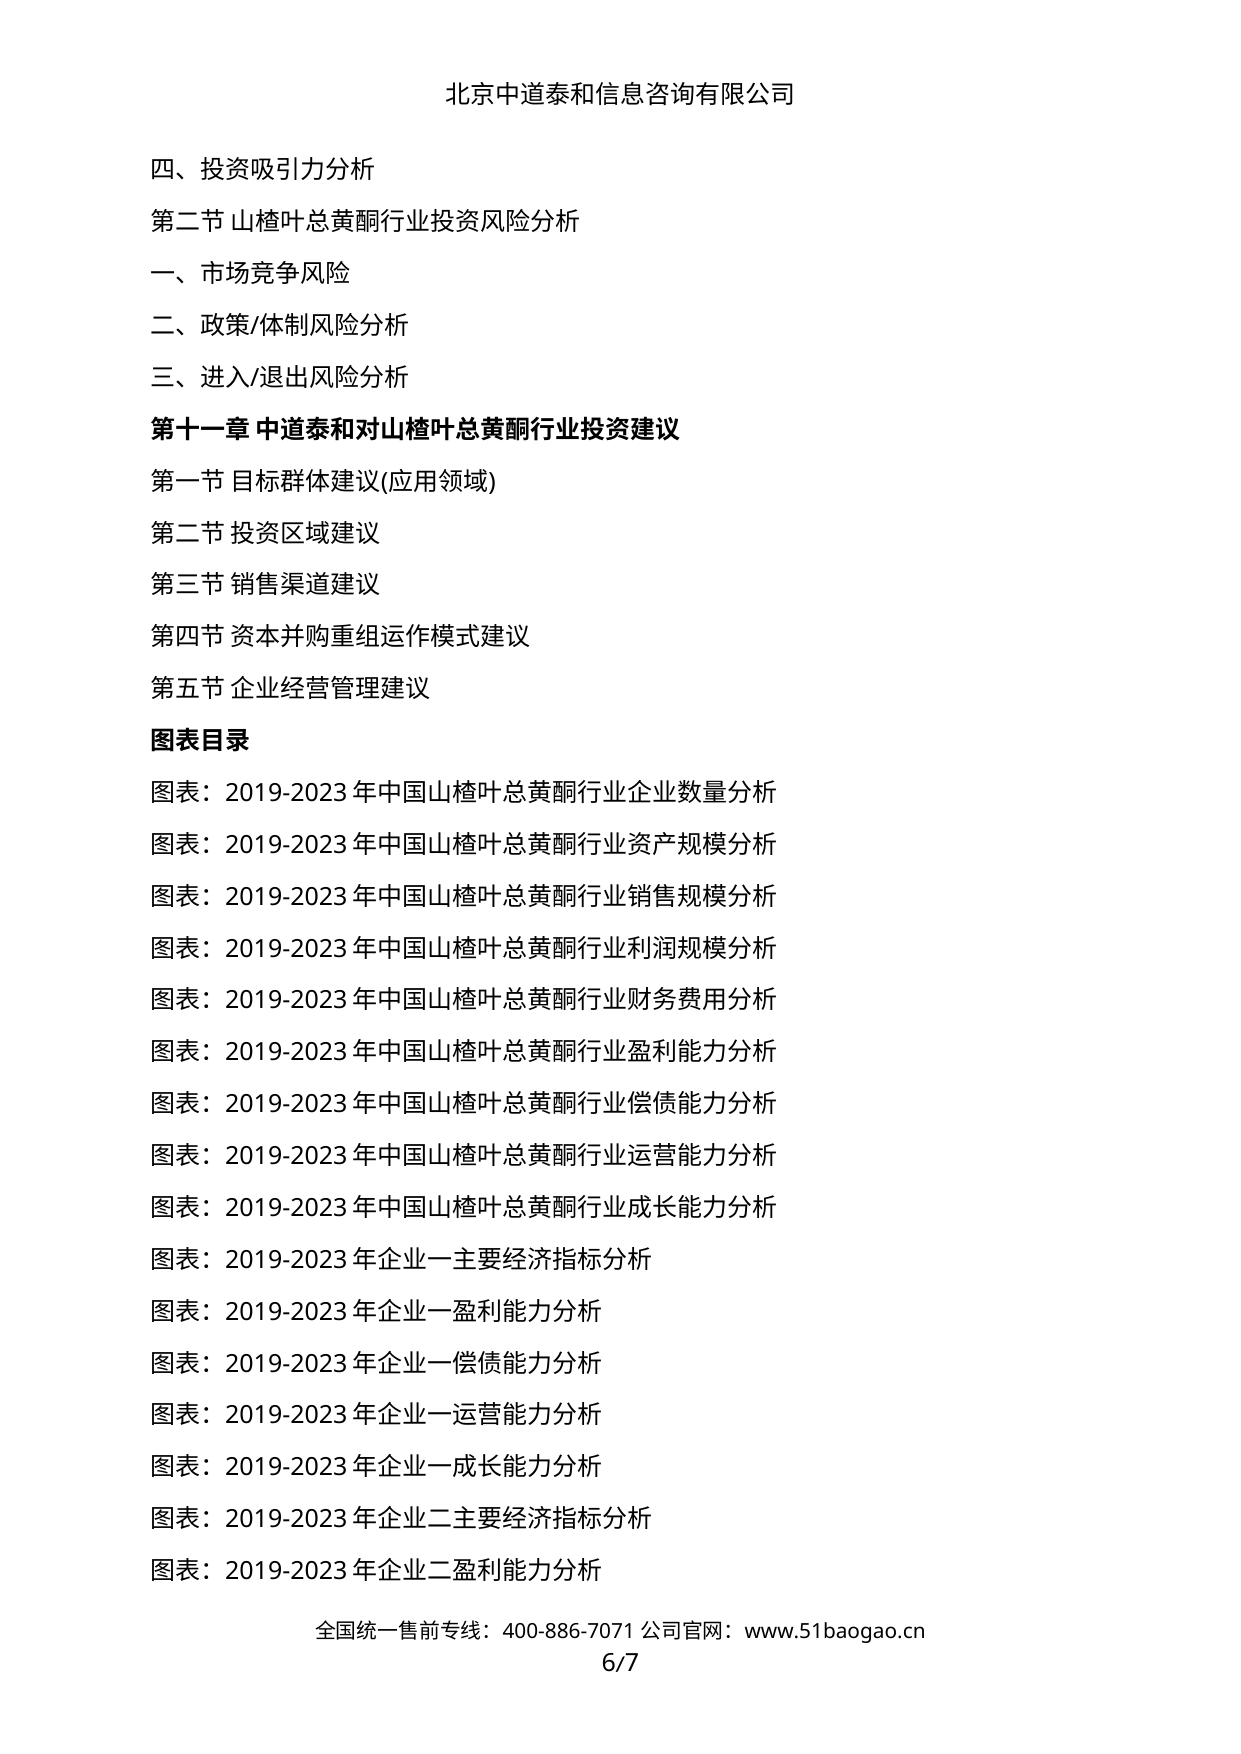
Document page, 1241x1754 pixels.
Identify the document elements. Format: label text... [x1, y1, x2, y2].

text 图表：2019-2023年中国山楂叶总黄酮行业销售规模分析 [150, 876, 1090, 912]
text 三、进入/退出风险分析 [150, 357, 1090, 394]
text 图表：2019-2023年企业一成长能力分析 [150, 1447, 1090, 1483]
text 图表：2019-2023年中国山楂叶总黄酮行业企业数量分析 [150, 772, 1090, 809]
text 图表：2019-2023年中国山楂叶总黄酮行业资产规模分析 [150, 824, 1090, 861]
text 图表：2019-2023年中国山楂叶总黄酮行业利润规模分析 [150, 928, 1090, 964]
text 图表：2019-2023年中国山楂叶总黄酮行业成长能力分析 [150, 1187, 1090, 1224]
text 第五节 企业经营管理建议 [150, 669, 1090, 705]
text 第二节 山楂叶总黄酮行业投资风险分析 [150, 202, 1090, 238]
text 图表：2019-2023年中国山楂叶总黄酮行业盈利能力分析 [150, 1032, 1090, 1068]
text 第一节 目标群体建议(应用领域) [150, 461, 1090, 497]
text 第四节 资本并购重组运作模式建议 [150, 617, 1090, 653]
text 图表目录 [150, 721, 1090, 757]
text 图表：2019-2023年中国山楂叶总黄酮行业偿债能力分析 [150, 1084, 1090, 1120]
text 图表：2019-2023年企业一偿债能力分析 [150, 1343, 1090, 1379]
text 图表：2019-2023年企业一运营能力分析 [150, 1395, 1090, 1431]
text 第二节 投资区域建议 [150, 513, 1090, 549]
text 图表：2019-2023年企业一盈利能力分析 [150, 1291, 1090, 1327]
text 第十一章 中道泰和对山楂叶总黄酮行业投资建议 [150, 409, 1090, 446]
text 图表：2019-2023年企业二主要经济指标分析 [150, 1499, 1090, 1535]
text 图表：2019-2023年中国山楂叶总黄酮行业运营能力分析 [150, 1136, 1090, 1172]
text 图表：2019-2023年企业二盈利能力分析 [150, 1551, 1090, 1587]
text 图表：2019-2023年企业一主要经济指标分析 [150, 1239, 1090, 1276]
text 四、投资吸引力分析 [150, 150, 1090, 186]
text 一、市场竞争风险 [150, 254, 1090, 290]
text 图表：2019-2023年中国山楂叶总黄酮行业财务费用分析 [150, 980, 1090, 1016]
text 第三节 销售渠道建议 [150, 565, 1090, 601]
text 二、政策/体制风险分析 [150, 306, 1090, 342]
